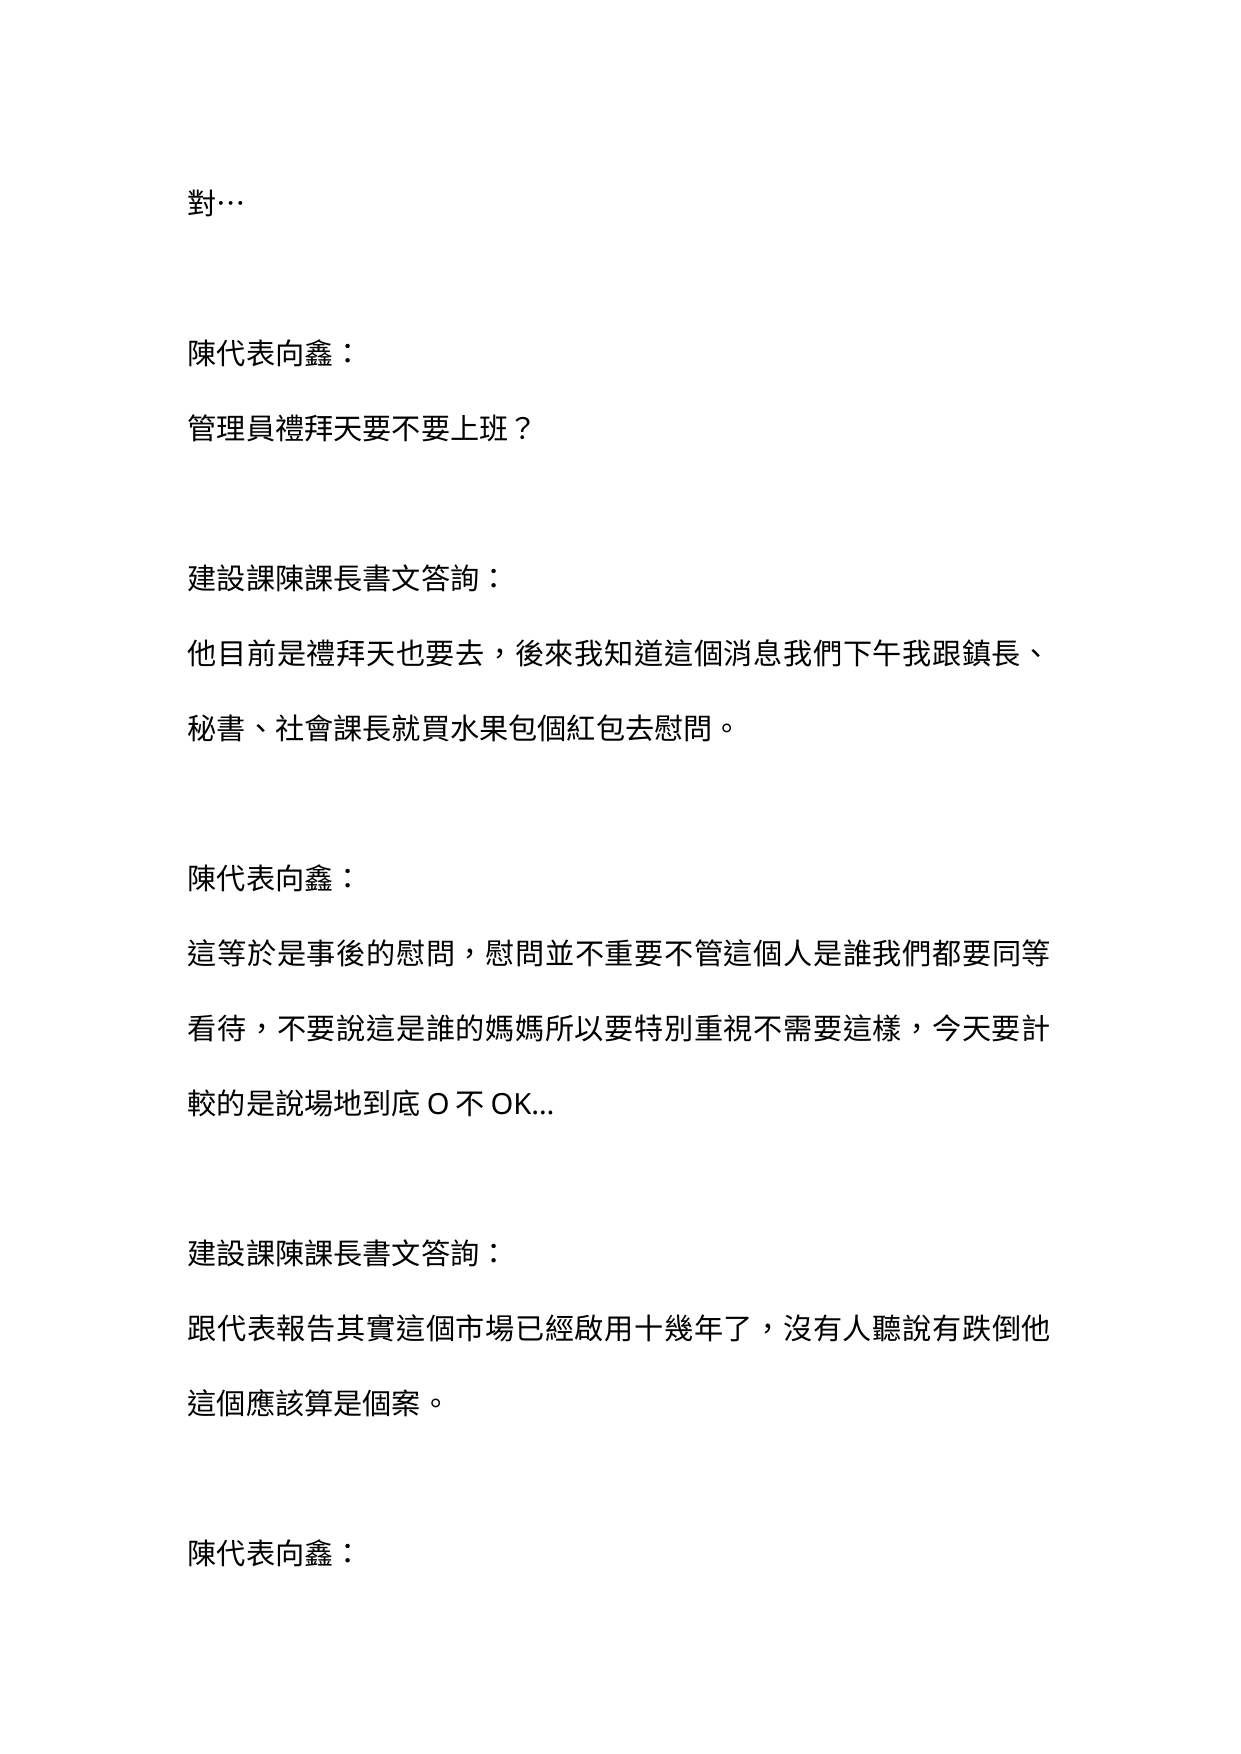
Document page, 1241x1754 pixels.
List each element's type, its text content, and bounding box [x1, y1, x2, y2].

text 建設課陳課長書文答詢： [187, 539, 1053, 614]
text 陳代表向鑫： [187, 1514, 1053, 1589]
text 陳代表向鑫： [187, 839, 1053, 914]
text 對… [187, 164, 1053, 239]
text 跟代表報告其實這個市場已經啟用十幾年了，沒有人聽說有跌倒他這個應該算是個案。 [187, 1289, 1053, 1439]
text 建設課陳課長書文答詢： [187, 1214, 1053, 1289]
text 這等於是事後的慰問，慰問並不重要不管這個人是誰我們都要同等看待，不要說這是誰的媽媽所以要特別重視不需要這樣，今天要計較的是說場地到底O不OK… [187, 914, 1053, 1139]
text 陳代表向鑫： [187, 314, 1053, 389]
text 他目前是禮拜天也要去，後來我知道這個消息我們下午我跟鎮長、秘書、社會課長就買水果包個紅包去慰問。 [187, 614, 1053, 764]
text 管理員禮拜天要不要上班？ [187, 389, 1053, 464]
